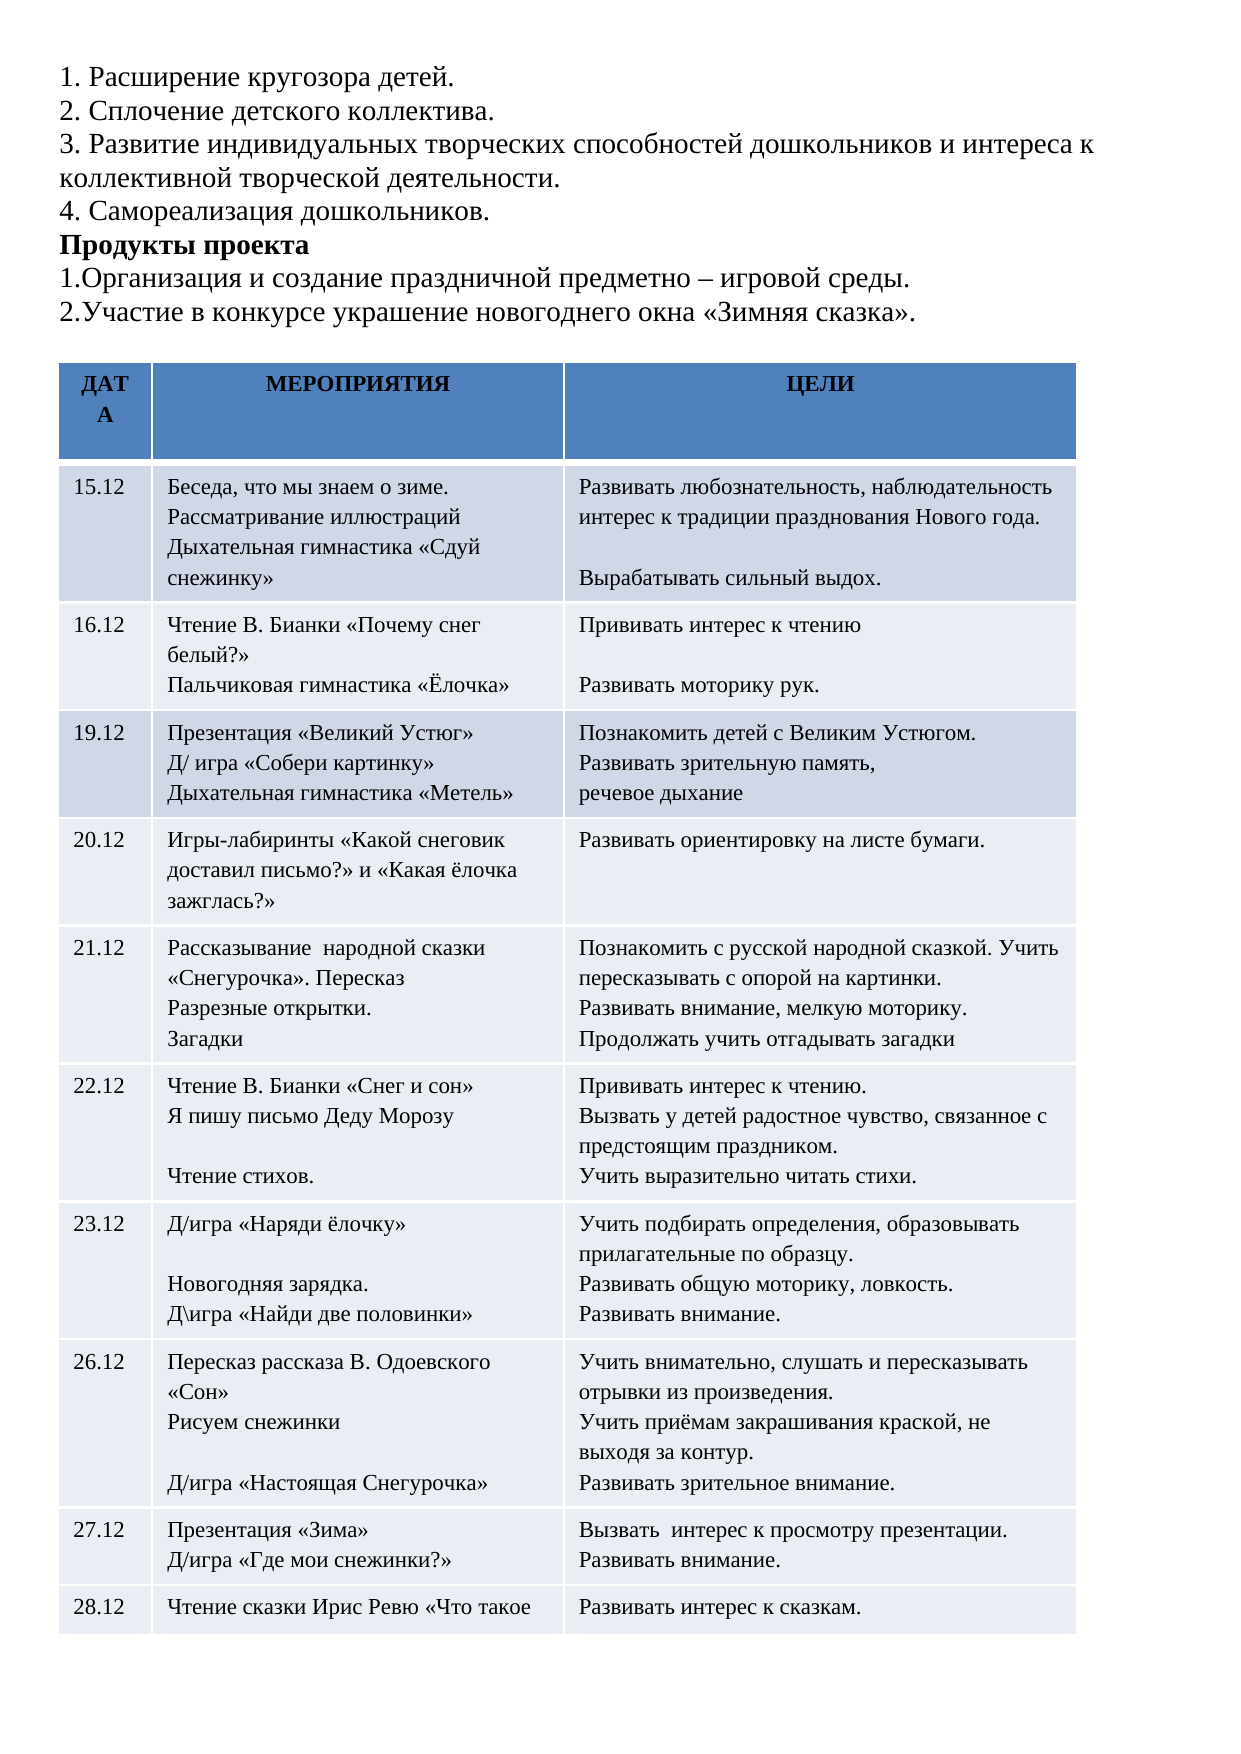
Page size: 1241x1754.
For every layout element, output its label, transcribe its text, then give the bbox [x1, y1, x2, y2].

table_cell 19.12 [59, 711, 151, 817]
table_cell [565, 1586, 1076, 1634]
table_header МЕРОПРИЯТИЯ [153, 363, 563, 459]
table_cell 20.12 [59, 819, 151, 924]
table_cell Познакомить с русской народной сказкой. Учить пересказывать с опорой на картинки. Развивать внимание, мелкую моторику. Продолжать учить отгадывать загадки [565, 927, 1076, 1062]
table_cell Игры-лабиринты «Какой снеговик доставил письмо?» и «Какая ёлочка зажглась?» [153, 819, 563, 924]
text 3. Развитие индивидуальных творческих способностей дошкольников и интереса к коллективной творческой деятельности. [59, 126, 1181, 193]
table_cell Рассказывание народной сказки «Снегурочка». Пересказ Разрезные открытки. Загадки [153, 927, 563, 1062]
table_cell Развивать ориентировку на листе бумаги. [565, 819, 1076, 924]
table_cell Прививать интерес к чтению Развивать моторику рук. [565, 604, 1076, 709]
table_header ДАТА [59, 363, 151, 459]
table_header ЦЕЛИ [565, 363, 1076, 459]
table_cell Чтение В. Бианки «Почему снег белый?» Пальчиковая гимнастика «Ёлочка» [153, 604, 563, 709]
table_cell Учить подбирать определения, образовывать прилагательные по образцу. Развивать общую моторику, ловкость. Развивать внимание. [565, 1203, 1076, 1338]
table_cell Презентация «Зима» Д/игра «Где мои снежинки?» [153, 1509, 563, 1584]
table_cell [153, 1586, 563, 1634]
table_cell 21.12 [59, 927, 151, 1062]
table_cell 22.12 [59, 1065, 151, 1200]
table_cell Развивать любознательность, наблюдательность интерес к традиции празднования Нового года. Вырабатывать сильный выдох. [565, 466, 1076, 601]
table_cell Познакомить детей с Великим Устюгом. Развивать зрительную память, речевое дыхание [565, 711, 1076, 817]
table_cell 15.12 [59, 466, 151, 601]
text 4. Самореализация дошкольников. [59, 193, 1181, 227]
table_cell 28.12 [59, 1586, 151, 1634]
table_cell 16.12 [59, 604, 151, 709]
table_cell Чтение В. Бианки «Снег и сон» Я пишу письмо Деду Морозу Чтение стихов. [153, 1065, 563, 1200]
table_cell 26.12 [59, 1340, 151, 1506]
table_cell Презентация «Великий Устюг» Д/ игра «Собери картинку» Дыхательная гимнастика «Метель» [153, 711, 563, 817]
text 1. Расширение кругозора детей. [59, 59, 1181, 93]
text Продукты проекта [59, 227, 1181, 260]
table_cell Д/игра «Наряди ёлочку» Новогодняя зарядка. Д\игра «Найди две половинки» [153, 1203, 563, 1338]
text 2. Сплочение детского коллектива. [59, 93, 1181, 126]
text 1.Организация и создание праздничной предметно – игровой среды. [59, 260, 1181, 294]
table_cell Учить внимательно, слушать и пересказывать отрывки из произведения. Учить приёмам закрашивания краской, не выходя за контур. Развивать зрительное внимание. [565, 1340, 1076, 1506]
table_cell Прививать интерес к чтению. Вызвать у детей радостное чувство, связанное с предстоящим праздником. Учить выразительно читать стихи. [565, 1065, 1076, 1200]
table_cell 27.12 [59, 1509, 151, 1584]
table_cell Вызвать интерес к просмотру презентации. Развивать внимание. [565, 1509, 1076, 1584]
table_cell Беседа, что мы знаем о зиме. Рассматривание иллюстраций Дыхательная гимнастика «Сдуй снежинку» [153, 466, 563, 601]
table_cell Пересказ рассказа В. Одоевского «Сон» Рисуем снежинки Д/игра «Настоящая Снегурочка» [153, 1340, 563, 1506]
text 2.Участие в конкурсе украшение новогоднего окна «Зимняя сказка». [59, 294, 1181, 327]
table_cell 23.12 [59, 1203, 151, 1338]
